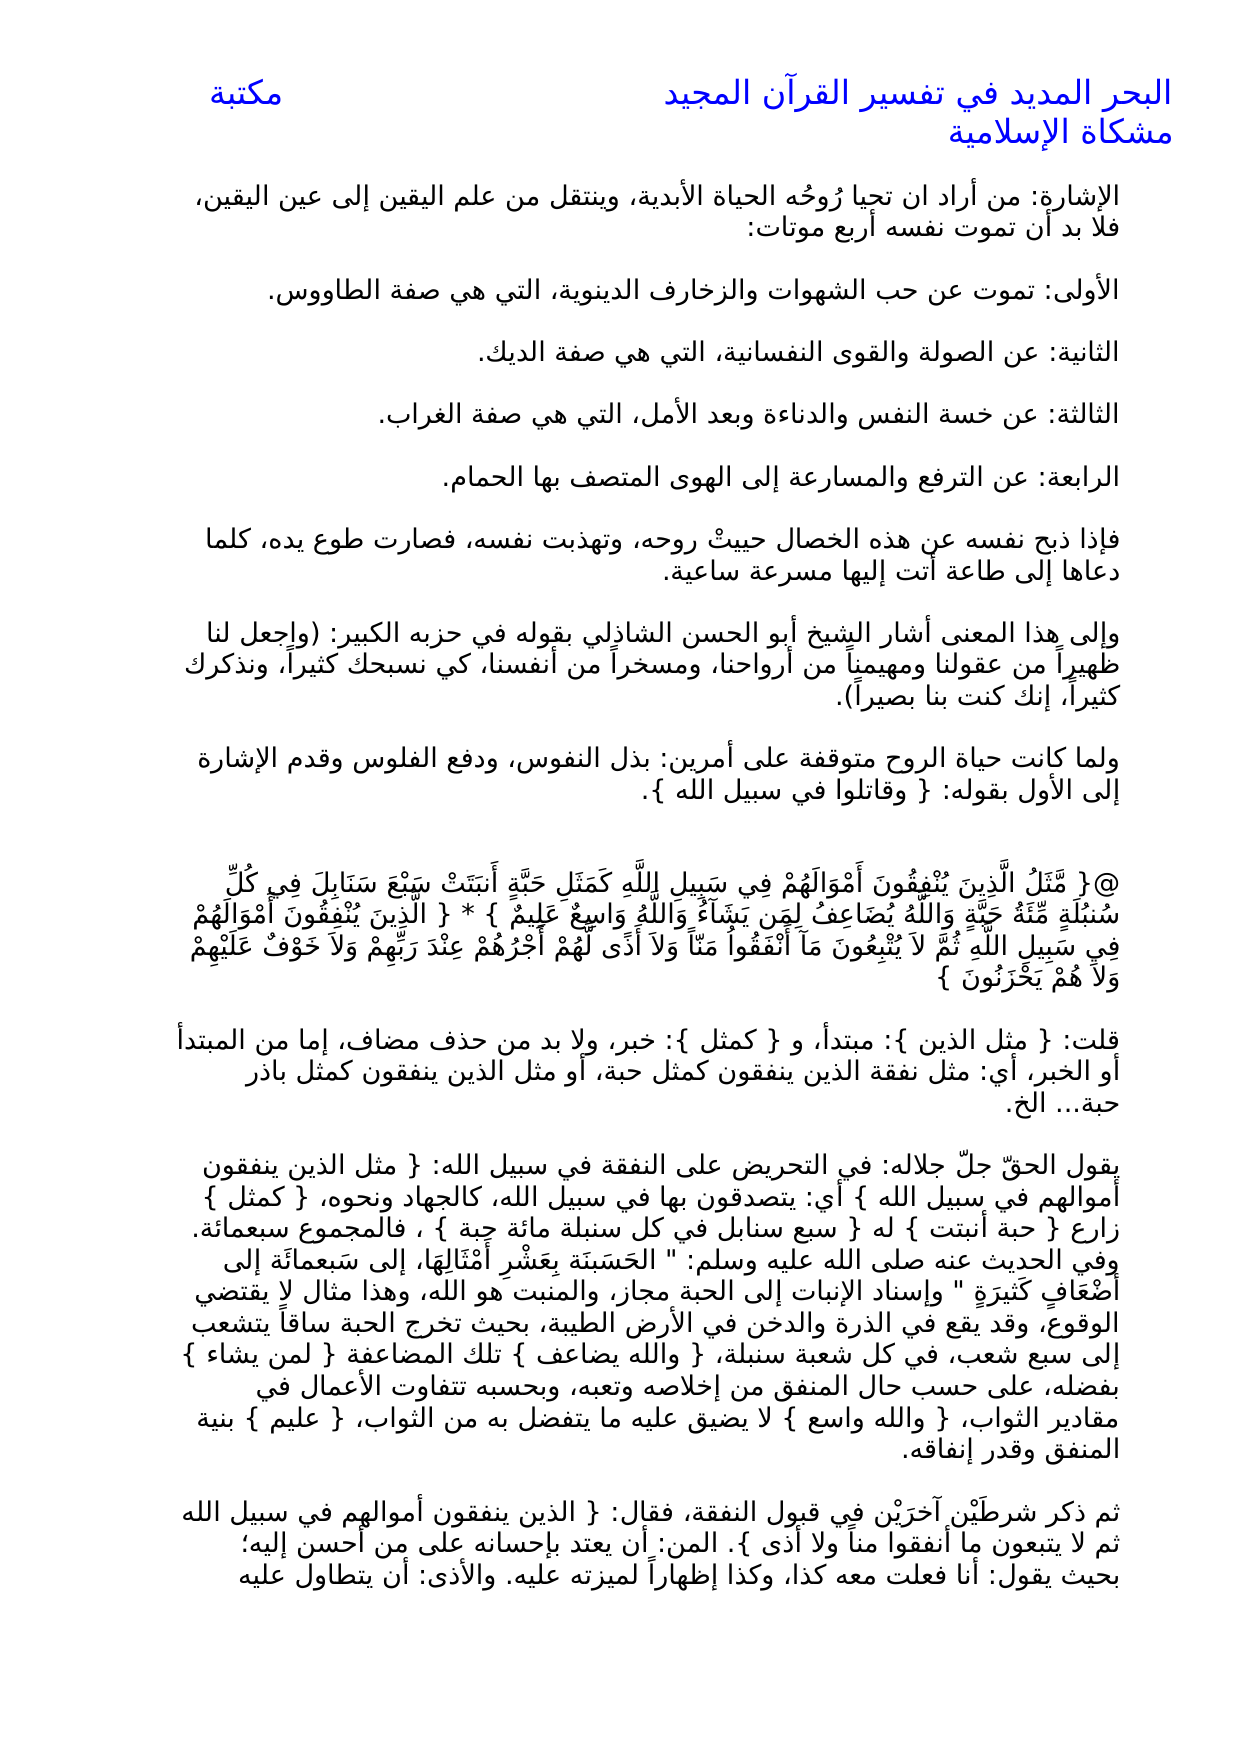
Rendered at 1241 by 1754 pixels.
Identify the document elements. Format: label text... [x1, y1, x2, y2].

text الأولى: تموت عن حب الشهوات والزخارف الدينوية، التي هي صفة الطاووس. [176, 274, 1120, 306]
text الثانية: عن الصولة والقوى النفسانية، التي هي صفة الديك. [176, 336, 1120, 368]
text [176, 1496, 1120, 1591]
text وإلى هذا المعنى أشار الشيخ أبو الحسن الشاذلي بقوله في حزبه الكبير: (واجعل لنا ظهيراً من عقولنا ومهيمناً من أرواحنا، ومسخراً من أنفسنا، كي نسبحك كثيراً، ونذكرك كثيراً، إنك كنت بنا بصيراً). [176, 617, 1120, 712]
text الرابعة: عن الترفع والمسارعة إلى الهوى المتصف بها الحمام. [176, 461, 1120, 492]
text فإذا ذبح نفسه عن هذه الخصال حييتْ روحه، وتهذبت نفسه، فصارت طوع يده، كلما دعاها إلى طاعة أتت إليها مسرعة ساعية. [176, 523, 1120, 586]
text يقول الحقّ جلّ جلاله: في التحريض على النفقة في سبيل الله: { مثل الذين ينفقون أموالهم في سبيل الله } أي: يتصدقون بها في سبيل الله، كالجهاد ونحوه، { كمثل } زارع { حبة أنبتت } له { سبع سنابل في كل سنبلة مائة حبة } ، فالمجموع سبعمائة. وفي الحديث عنه صلى الله عليه وسلم: " الحَسَبنَة بِعَشْرِ أَمْثَالِهَا، إلى سَبعمائَة إلى أضْعَافٍ كَثيرَةٍ " وإسناد الإنبات إلى الحبة مجاز، والمنبت هو الله، وهذا مثال لا يقتضي الوقوع، وقد يقع في الذرة والدخن في الأرض الطيبة، بحيث تخرج الحبة ساقاً يتشعب إلى سبع شعب، في كل شعبة سنبلة، { والله يضاعف } تلك المضاعفة { لمن يشاء } بفضله، على حسب حال المنفق من إخلاصه وتعبه، وبحسبه تتفاوت الأعمال في مقادير الثواب، { والله واسع } لا يضيق عليه ما يتفضل به من الثواب، { عليم } بنية المنفق وقدر إنفاقه. [176, 1149, 1120, 1465]
text الثالثة: عن خسة النفس والدناءة وبعد الأمل، التي هي صفة الغراب. [176, 399, 1120, 430]
text الإشارة: من أراد ان تحيا رُوحُه الحياة الأبدية، وينتقل من علم اليقين إلى عين اليقين، فلا بد أن تموت نفسه أربع موتات: [176, 180, 1120, 243]
text @{ مَّثَلُ الَّذِينَ يُنْفِقُونَ أَمْوَالَهُمْ فِي سَبِيلِ اللَّهِ كَمَثَلِ حَبَّةٍ أَنبَتَتْ سَبْعَ سَنَابِلَ فِي كُلِّ سُنبُلَةٍ مِّئَةُ حَبَّةٍ وَاللَّهُ يُضَاعِفُ لِمَن يَشَآءُ وَاللَّهُ وَاسِعٌ عَلِيمٌ } * { الَّذِينَ يُنْفِقُونَ أَمْوَالَهُمْ فِي سَبِيلِ اللَّهِ ثُمَّ لاَ يُتْبِعُونَ مَآ أَنْفَقُواُ مَنّاً وَلاَ أَذًى لَّهُمْ أَجْرُهُمْ عِنْدَ رَبِّهِمْ وَلاَ خَوْفٌ عَلَيْهِمْ وَلاَ هُمْ يَحْزَنُونَ } [176, 867, 1120, 993]
text قلت: { مثل الذين }: مبتدأ، و { كمثل }: خبر، ولا بد من حذف مضاف، إما من المبتدأ أو الخبر، أي: مثل نفقة الذين ينفقون كمثل حبة، أو مثل الذين ينفقون كمثل باذر حبة... الخ. [176, 1024, 1120, 1119]
text ولما كانت حياة الروح متوقفة على أمرين: بذل النفوس، ودفع الفلوس وقدم الإشارة إلى الأول بقوله: { وقاتلوا في سبيل الله }. [176, 742, 1120, 806]
